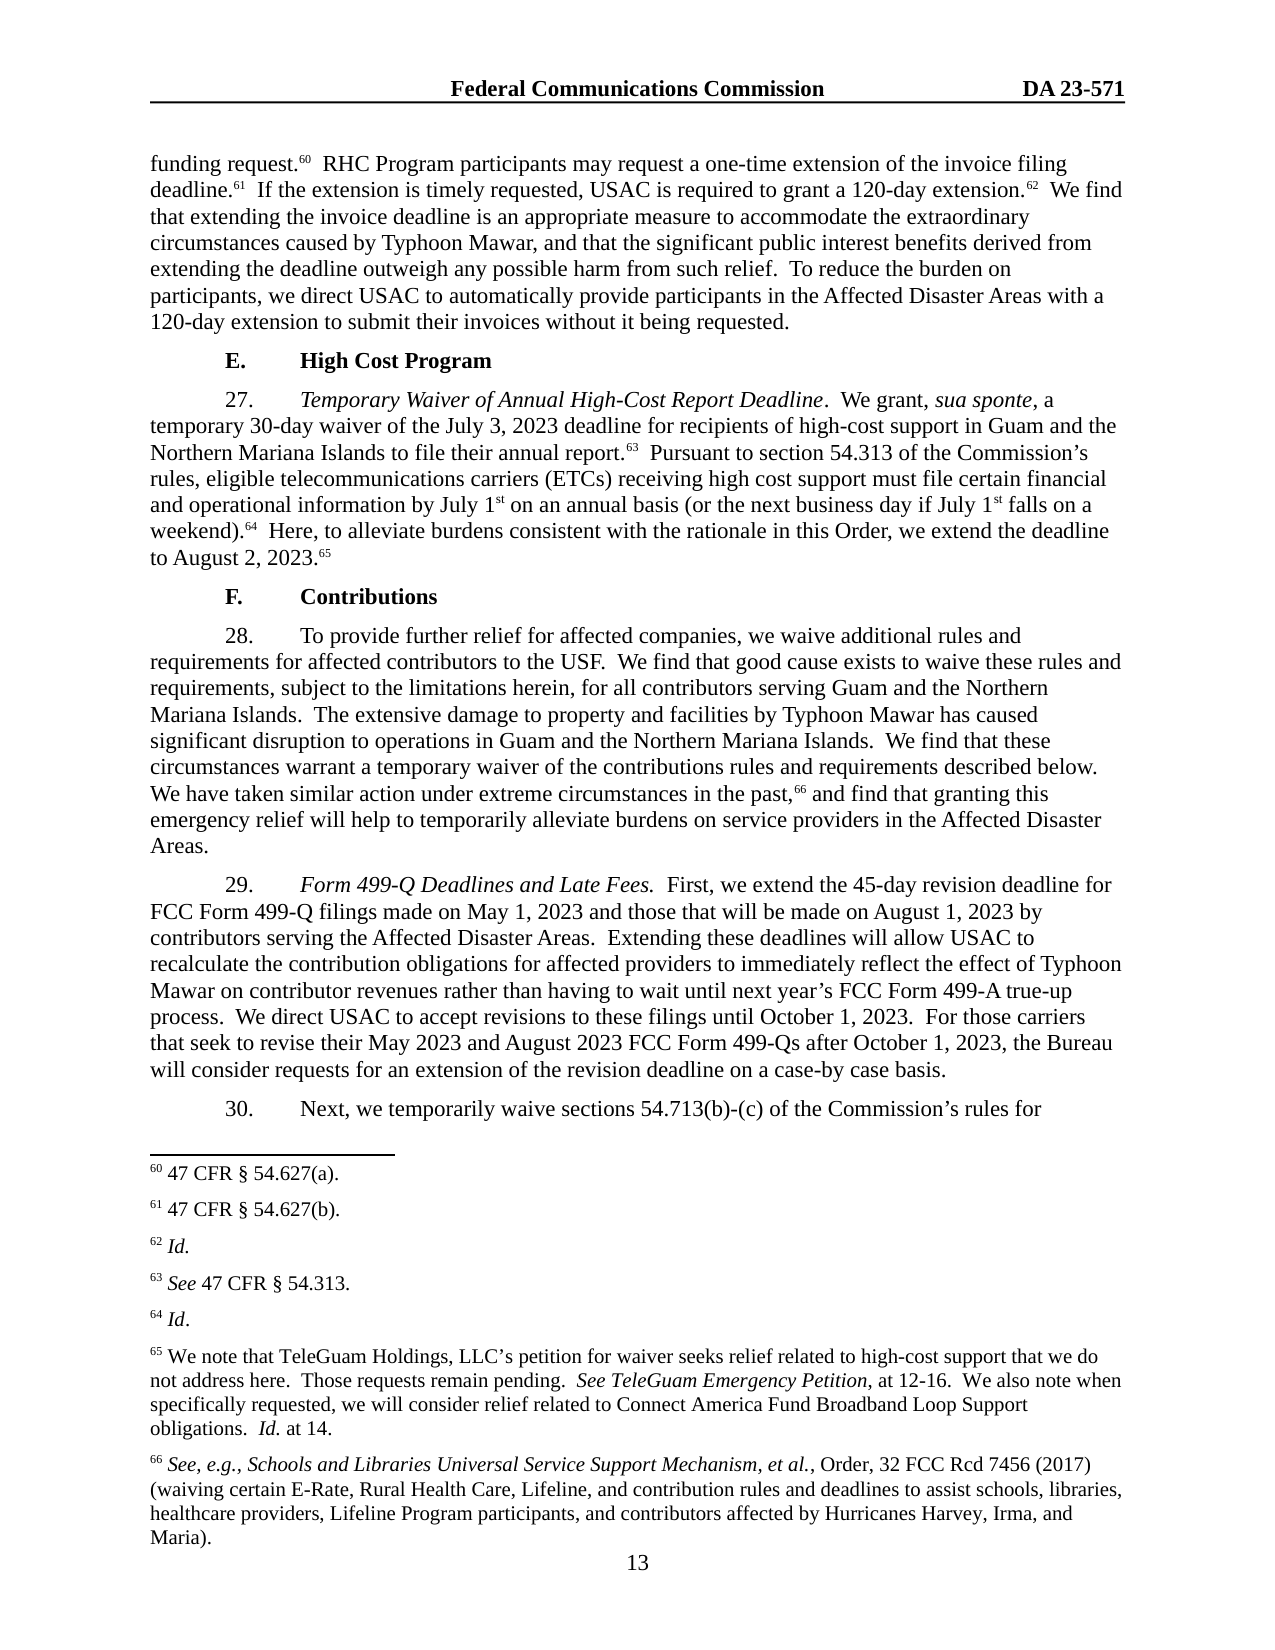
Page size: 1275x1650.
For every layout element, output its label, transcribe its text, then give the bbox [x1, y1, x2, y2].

text To provide further relief for affected companies, we waive additional rules and requirements for affected contributors to the USF. We find that good cause exists to waive these rules and requirements, subject to the limitations herein, for all contributors serving Guam and the Northern Mariana Islands. The extensive damage to property and facilities by Typhoon Mawar has caused significant disruption to operations in Guam and the Northern Mariana Islands. We find that these circumstances warrant a temporary waiver of the contributions rules and requirements described below. We have taken similar action under extreme circumstances in the past, and find that granting this emergency relief will help to temporarily alleviate burdens on service providers in the Affected Disaster Areas. [150, 622, 1125, 859]
subtitle High Cost Program [225, 347, 1125, 373]
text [150, 150, 1125, 334]
text Temporary Waiver of Annual High-Cost Report Deadline. We grant, sua sponte, a temporary 30-day waiver of the July 3, 2023 deadline for recipients of high-cost support in Guam and the Northern Mariana Islands to file their annual report. Pursuant to section 54.313 of the Commission’s rules, eligible telecommunications carriers (ETCs) receiving high cost support must file certain financial and operational information by July 1st on an annual basis (or the next business day if July 1st falls on a weekend). Here, to alleviate burdens consistent with the rationale in this Order, we extend the deadline to August 2, 2023. [150, 386, 1125, 570]
text Form 499-Q Deadlines and Late Fees. First, we extend the 45-day revision deadline for FCC Form 499-Q filings made on May 1, 2023 and those that will be made on August 1, 2023 by contributors serving the Affected Disaster Areas. Extending these deadlines will allow USAC to recalculate the contribution obligations for affected providers to immediately reflect the effect of Typhoon Mawar on contributor revenues rather than having to wait until next year’s FCC Form 499-A true-up process. We direct USAC to accept revisions to these filings until October 1, 2023. For those carriers that seek to revise their May 2023 and August 2023 FCC Form 499-Qs after October 1, 2023, the Bureau will consider requests for an extension of the revision deadline on a case-by case basis. [150, 871, 1125, 1082]
subtitle Contributions [225, 583, 1125, 609]
